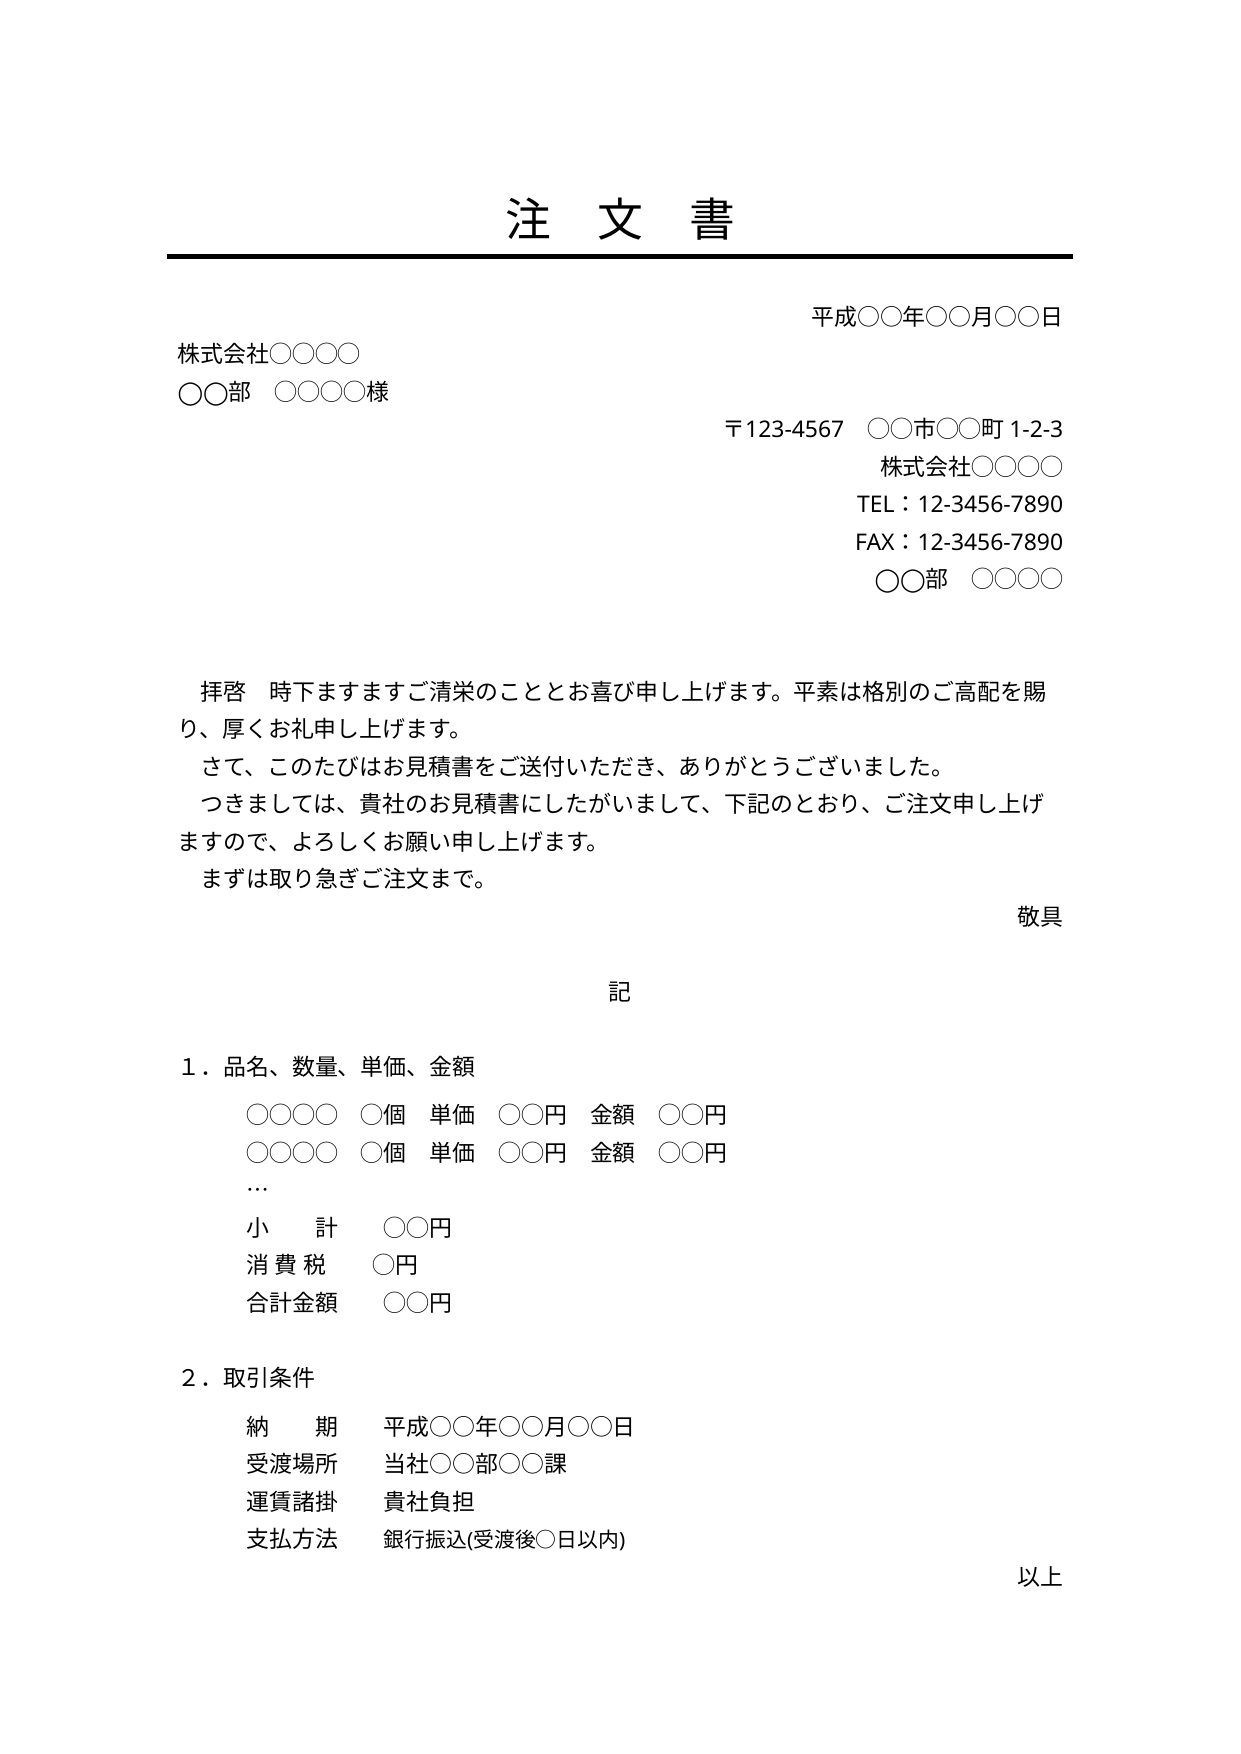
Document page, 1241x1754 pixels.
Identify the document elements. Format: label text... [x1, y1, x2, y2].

text さて、このたびはお見積書をご送付いただき、ありがとうございました。 [177, 746, 1063, 784]
text 受渡場所 当社○○部○○課 [177, 1444, 1063, 1481]
text 〒123-4567 ◯◯市◯◯町1-2-3 [177, 409, 1063, 446]
text ◯◯◯◯ [177, 334, 1063, 371]
text つきましては、貴社のお見積書にしたがいまして、下記のとおり、ご注文申し上げますので、よろしくお願い申し上げます。 [177, 784, 1063, 859]
text 合計金額 ◯◯円 [177, 1283, 1063, 1320]
text １．品名、数量、単価、金額 [177, 1046, 1063, 1084]
text 敬具 [177, 896, 1063, 934]
text FAX：12-3456-7890 [177, 521, 1063, 559]
text 平成○○年○○月○○日 [177, 296, 1063, 334]
text 納 期 平成○○年○○月○○日 [177, 1406, 1063, 1444]
text 記 [177, 971, 1063, 1009]
text 消費税 ◯円 [177, 1245, 1063, 1283]
text 運賃諸掛 貴社負担 [177, 1481, 1063, 1519]
text TEL：12-3456-7890 [177, 484, 1063, 521]
text 支払方法 銀行振込(受渡後○日以内) [177, 1519, 1063, 1556]
text ◯◯部 ◯◯◯◯様 [177, 371, 1063, 409]
text 株式会社◯◯◯◯ [177, 446, 1063, 484]
table_header 注 文 書 [167, 179, 1073, 254]
text まずは取り急ぎご注文まで。 [177, 859, 1063, 896]
text 小 計 ◯◯円 [177, 1208, 1063, 1245]
text ◯◯◯◯ ◯個 単価 ◯◯円 金額 ◯◯円 [177, 1133, 1063, 1170]
text 拝啓 時下ますますご清栄のこととお喜び申し上げます。平素は格別のご高配を賜り、厚くお礼申し上げます。 [177, 671, 1063, 746]
text ２．取引条件 [177, 1358, 1063, 1395]
text ◯◯◯◯ ◯個 単価 ◯◯円 金額 ◯◯円 [177, 1095, 1063, 1133]
text … [177, 1170, 1063, 1208]
text ◯◯部 ◯◯◯◯ [177, 559, 1063, 596]
